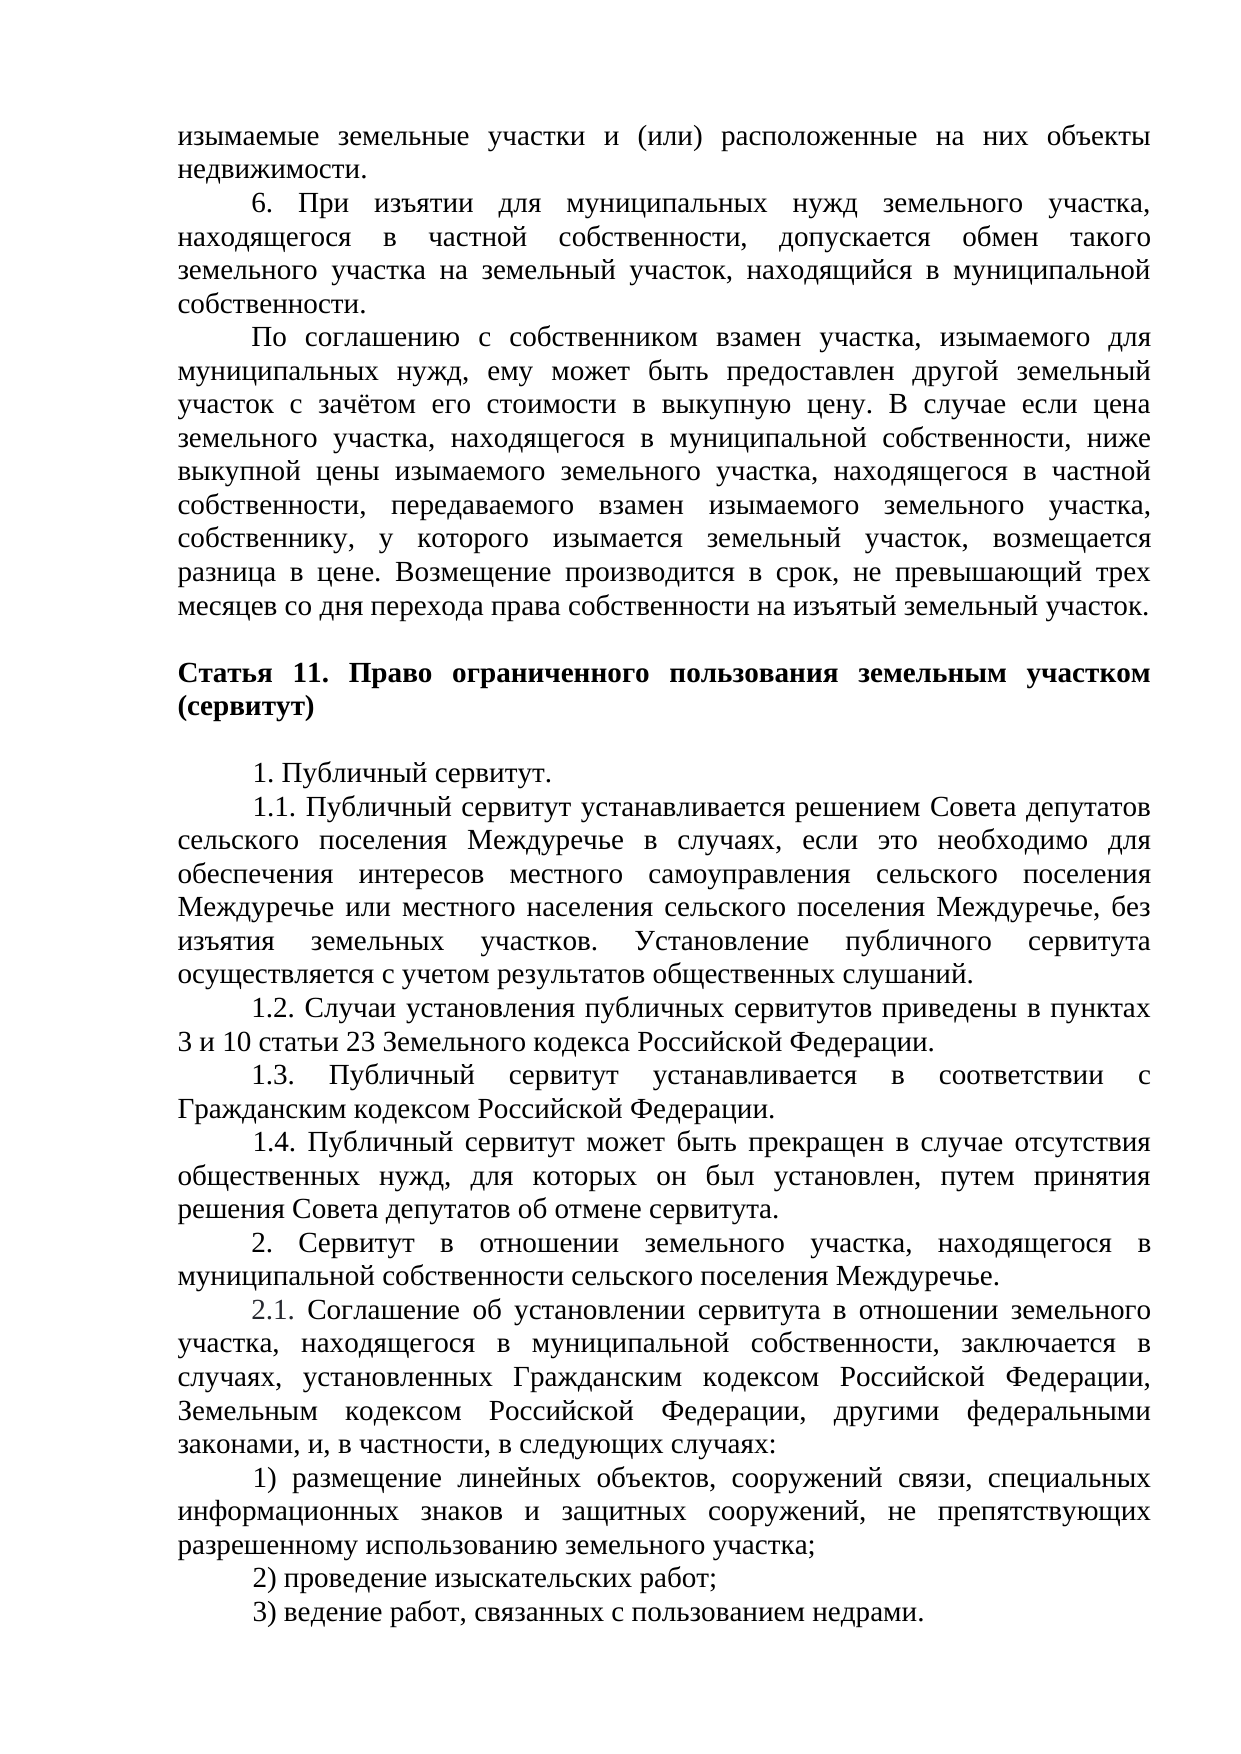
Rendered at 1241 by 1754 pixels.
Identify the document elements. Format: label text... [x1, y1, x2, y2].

text 1.1. Публичный сервитут устанавливается решением Совета депутатов сельского поселения Междуречье в случаях, если это необходимо для обеспечения интересов местного самоуправления сельского поселения Междуречье или местного населения сельского поселения Междуречье, без изъятия земельных участков. Установление публичного сервитута осуществляется с учетом результатов общественных слушаний. [177, 789, 1152, 990]
text 2.1. Соглашение об установлении сервитута в отношении земельного участка, находящегося в муниципальной собственности, заключается в случаях, установленных Гражданским кодексом Российской Федерации, Земельным кодексом Российской Федерации, другими федеральными законами, и, в частности, в следующих случаях: [177, 1292, 1152, 1460]
text 2) проведение изыскательских работ; [177, 1560, 1152, 1594]
text 1.4. Публичный сервитут может быть прекращен в случае отсутствия общественных нужд, для которых он был установлен, путем принятия решения Совета депутатов об отмене сервитута. [177, 1124, 1152, 1225]
text 6. При изъятии для муниципальных нужд земельного участка, находящегося в частной собственности, допускается обмен такого земельного участка на земельный участок, находящийся в муниципальной собственности. [177, 185, 1152, 319]
text Статья 11. Право ограниченного пользования земельным участком (сервитут) [177, 621, 1152, 722]
text 2. Сервитут в отношении земельного участка, находящегося в муниципальной собственности сельского поселения Междуречье. [177, 1225, 1152, 1292]
text 1. Публичный сервитут. [177, 755, 1152, 789]
text 1.2. Случаи установления публичных сервитутов приведены в пунктах 3 и 10 статьи 23 Земельного кодекса Российской Федерации. [177, 990, 1152, 1057]
text По соглашению с собственником взамен участка, изымаемого для муниципальных нужд, ему может быть предоставлен другой земельный участок с зачётом его стоимости в выкупную цену. В случае если цена земельного участка, находящегося в муниципальной собственности, ниже выкупной цены изымаемого земельного участка, находящегося в частной собственности, передаваемого взамен изымаемого земельного участка, собственнику, у которого изымается земельный участок, возмещается разница в цене. Возмещение производится в срок, не превышающий трех месяцев со дня перехода права собственности на изъятый земельный участок. [177, 319, 1152, 621]
text 3) ведение работ, связанных с пользованием недрами. [177, 1594, 1152, 1627]
text 1.3. Публичный сервитут устанавливается в соответствии с Гражданским кодексом Российской Федерации. [177, 1057, 1152, 1124]
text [177, 118, 1152, 185]
text 1) размещение линейных объектов, сооружений связи, специальных информационных знаков и защитных сооружений, не препятствующих разрешенному использованию земельного участка; [177, 1460, 1152, 1560]
